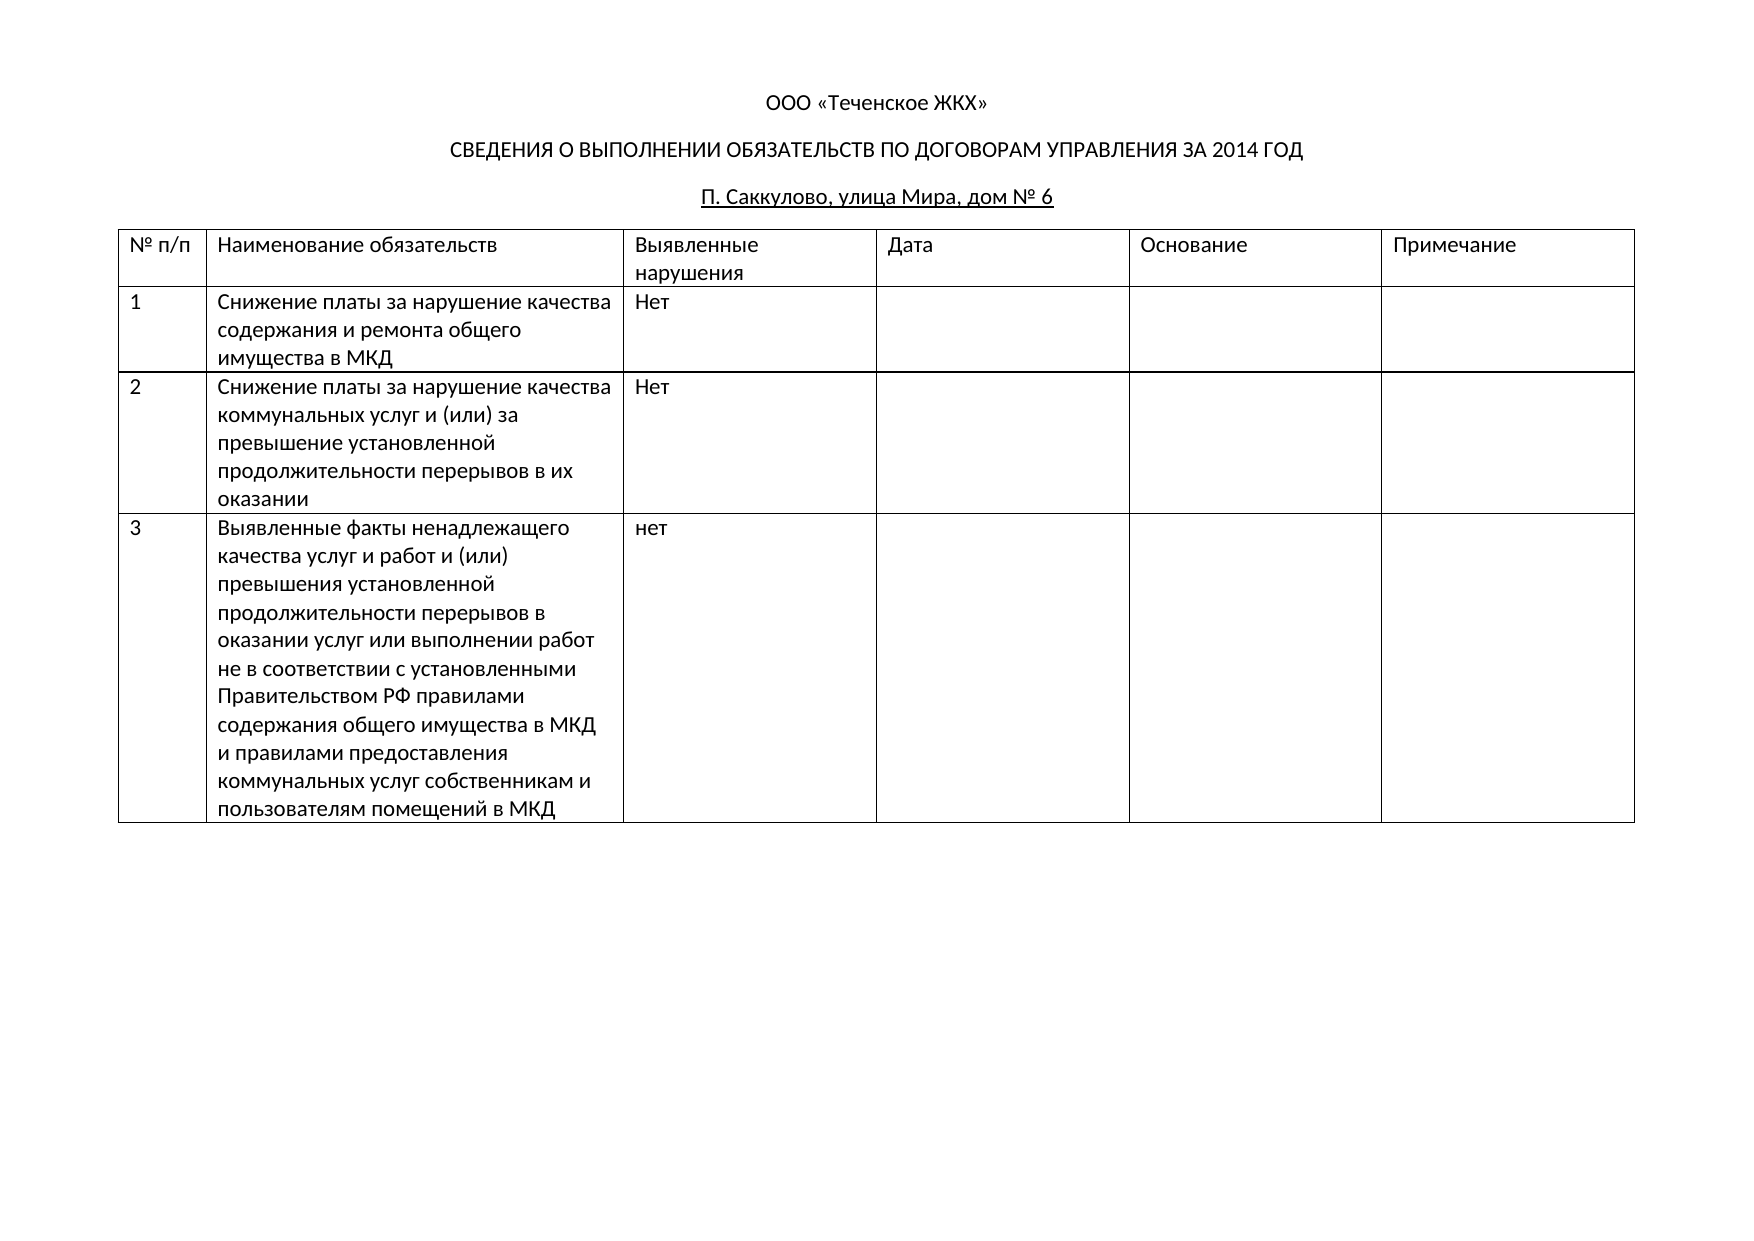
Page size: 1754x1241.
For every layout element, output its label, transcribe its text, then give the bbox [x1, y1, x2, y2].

text СВЕДЕНИЯ О ВЫПОЛНЕНИИ ОБЯЗАТЕЛЬСТВ ПО ДОГОВОРАМ УПРАВЛЕНИЯ ЗА 2014 ГОД [118, 135, 1636, 163]
table_cell [1130, 373, 1381, 512]
table_cell [877, 287, 1129, 371]
table_cell [877, 514, 1129, 822]
table_cell [1130, 514, 1381, 822]
table_cell Нет [624, 287, 876, 371]
table_cell [1382, 373, 1634, 512]
table_cell Нет [624, 373, 876, 512]
table_cell 3 [119, 514, 206, 822]
table_header Выявленные нарушения [624, 230, 876, 286]
table_header Дата [877, 230, 1129, 286]
table_cell [1382, 287, 1634, 371]
table_header Примечание [1382, 230, 1634, 286]
table_cell [877, 373, 1129, 512]
table_header Наименование обязательств [207, 230, 623, 286]
table_cell Выявленные факты ненадлежащего качества услуг и работ и (или) превышения установленной продолжительности перерывов в оказании услуг или выполнении работ не в соответствии с установленными Правительством РФ правилами содержания общего имущества в МКД и правилами предоставления коммунальных услуг собственникам и пользователям помещений в МКД [207, 514, 623, 822]
table_cell 2 [119, 373, 206, 512]
table_cell [1130, 287, 1381, 371]
table_cell 1 [119, 287, 206, 371]
table_cell Снижение платы за нарушение качества содержания и ремонта общего имущества в МКД [207, 287, 623, 371]
table_header № п/п [119, 230, 206, 286]
text П. Саккулово, улица Мира, дом № 6 [118, 182, 1636, 210]
table_cell нет [624, 514, 876, 822]
table_cell Снижение платы за нарушение качества коммунальных услуг и (или) за превышение установленной продолжительности перерывов в их оказании [207, 373, 623, 512]
table_cell [1382, 514, 1634, 822]
text ООО «Теченское ЖКХ» [118, 88, 1636, 117]
table_header Основание [1130, 230, 1381, 286]
